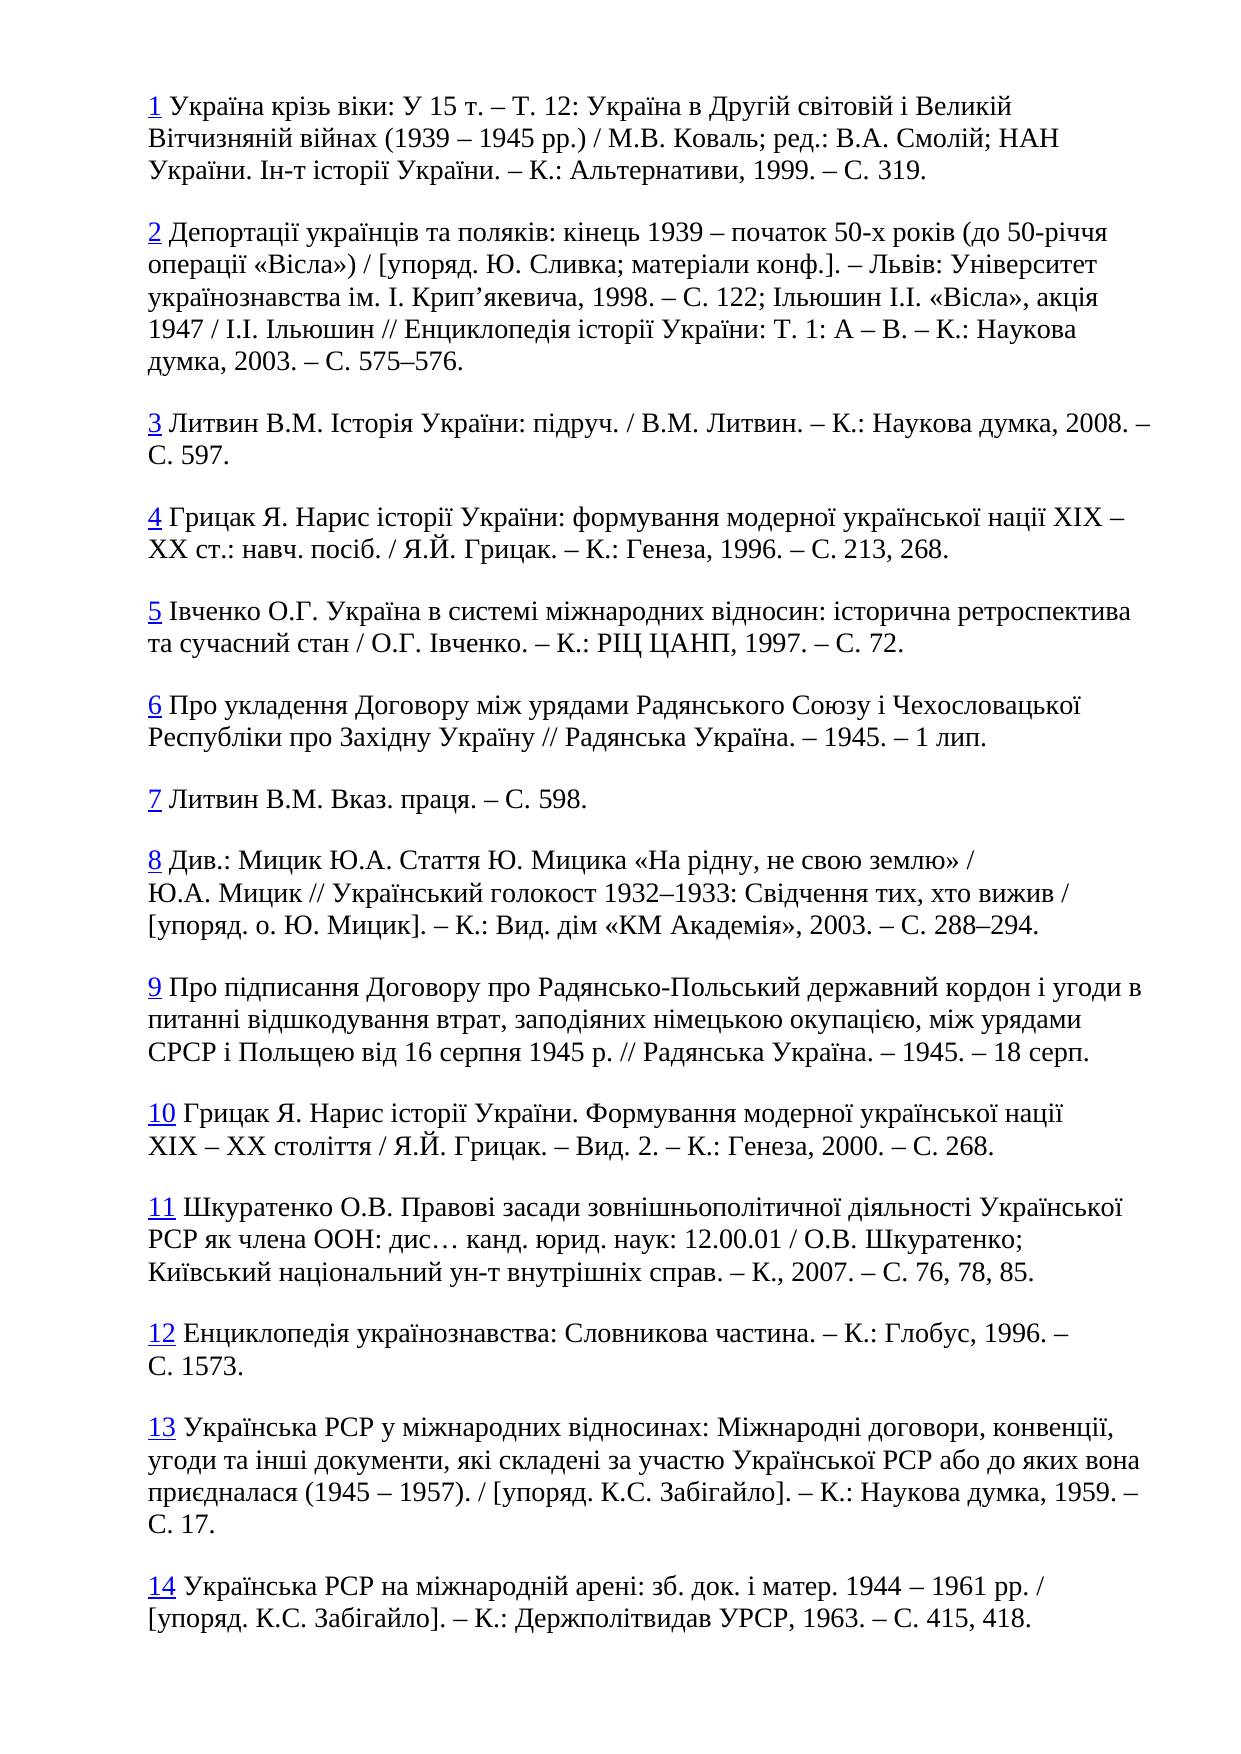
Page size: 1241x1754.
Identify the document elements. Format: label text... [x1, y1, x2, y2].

text 1 Україна крізь віки: У 15 т. – Т. 12: Україна в Другій світовій і Великій Вітчизняній війнах (1939 – 1945 рр.) / М.В. Коваль; ред.: В.А. Смолій; НАН України. Ін-т історії України. – К.: Альтернативи, 1999. – С. 319. [148, 88, 1152, 186]
text 6 Про укладення Договору між урядами Радянського Союзу і Чехословацької Республіки про Західну Україну // Радянська Україна. – 1945. – 1 лип. [148, 688, 1152, 753]
text 9 Про підписання Договору про Радянсько-Польський державний кордон і угоди в питанні відшкодування втрат, заподіяних німецькою окупацією, між урядами СРСР і Польщею від 16 серпня 1945 р. // Радянська Україна. – 1945. – 18 серп. [148, 970, 1152, 1067]
text 2 Депортації українців та поляків: кінець 1939 – початок 50-х років (до 50-річчя операції «Вісла») / [упоряд. Ю. Сливка; матеріали конф.]. – Львів: Університет українознавства ім. І. Крип’якевича, 1998. – С. 122; Ільюшин І.І. «Вісла», акція 1947 / І.І. Ільюшин // Енциклопедія історії України: Т. 1: А – В. – К.: Наукова думка, 2003. – С. 575–576. [148, 215, 1152, 377]
text 13 Українська РСР у міжнародних відносинах: Міжнародні договори, конвенції, угоди та інші документи, які складені за участю Української РСР або до яких вона приєдналася (1945 – 1957). / [упоряд. К.С. Забігайло]. – К.: Наукова думка, 1959. – С. 17. [148, 1410, 1152, 1540]
text 14 Українська РСР на міжнародній арені: зб. док. і матер. 1944 – 1961 рр. / [упоряд. К.С. Забігайло]. – К.: Держполітвидав УРСР, 1963. – С. 415, 418. [148, 1569, 1152, 1634]
text 11 Шкуратенко О.В. Правові засади зовнішньополітичної діяльності Української РСР як члена ООН: дис… канд. юрид. наук: 12.00.01 / О.В. Шкуратенко; Київський національний ун-т внутрішніх справ. – К., 2007. – С. 76, 78, 85. [148, 1190, 1152, 1287]
text 5 Івченко О.Г. Україна в системі міжнародних відносин: історична ретроспектива та сучасний стан / О.Г. Івченко. – К.: РІЦ ЦАНП, 1997. – С. 72. [148, 594, 1152, 659]
text 3 Литвин В.М. Історія України: підруч. / В.М. Литвин. – К.: Наукова думка, 2008. – С. 597. [148, 406, 1152, 471]
text 12 Енциклопедія українознавства: Словникова частина. – К.: Глобус, 1996. – С. 1573. [148, 1316, 1152, 1381]
text 4 Грицак Я. Нарис історії України: формування модерної української нації ХІХ – ХХ ст.: навч. посіб. / Я.Й. Грицак. – К.: Генеза, 1996. – С. 213, 268. [148, 500, 1152, 565]
text 8 Див.: Мицик Ю.А. Стаття Ю. Мицика «На рідну, не свою землю» / Ю.А. Мицик // Український голокост 1932–1933: Свідчення тих, хто вижив / [упоряд. о. Ю. Мицик]. – К.: Вид. дім «КМ Академія», 2003. – С. 288–294. [148, 843, 1152, 941]
text 7 Литвин В.М. Вказ. праця. – С. 598. [148, 782, 1152, 814]
text 10 Грицак Я. Нарис історії України. Формування модерної української нації ХІХ – ХХ століття / Я.Й. Грицак. – Вид. 2. – К.: Генеза, 2000. – С. 268. [148, 1096, 1152, 1161]
